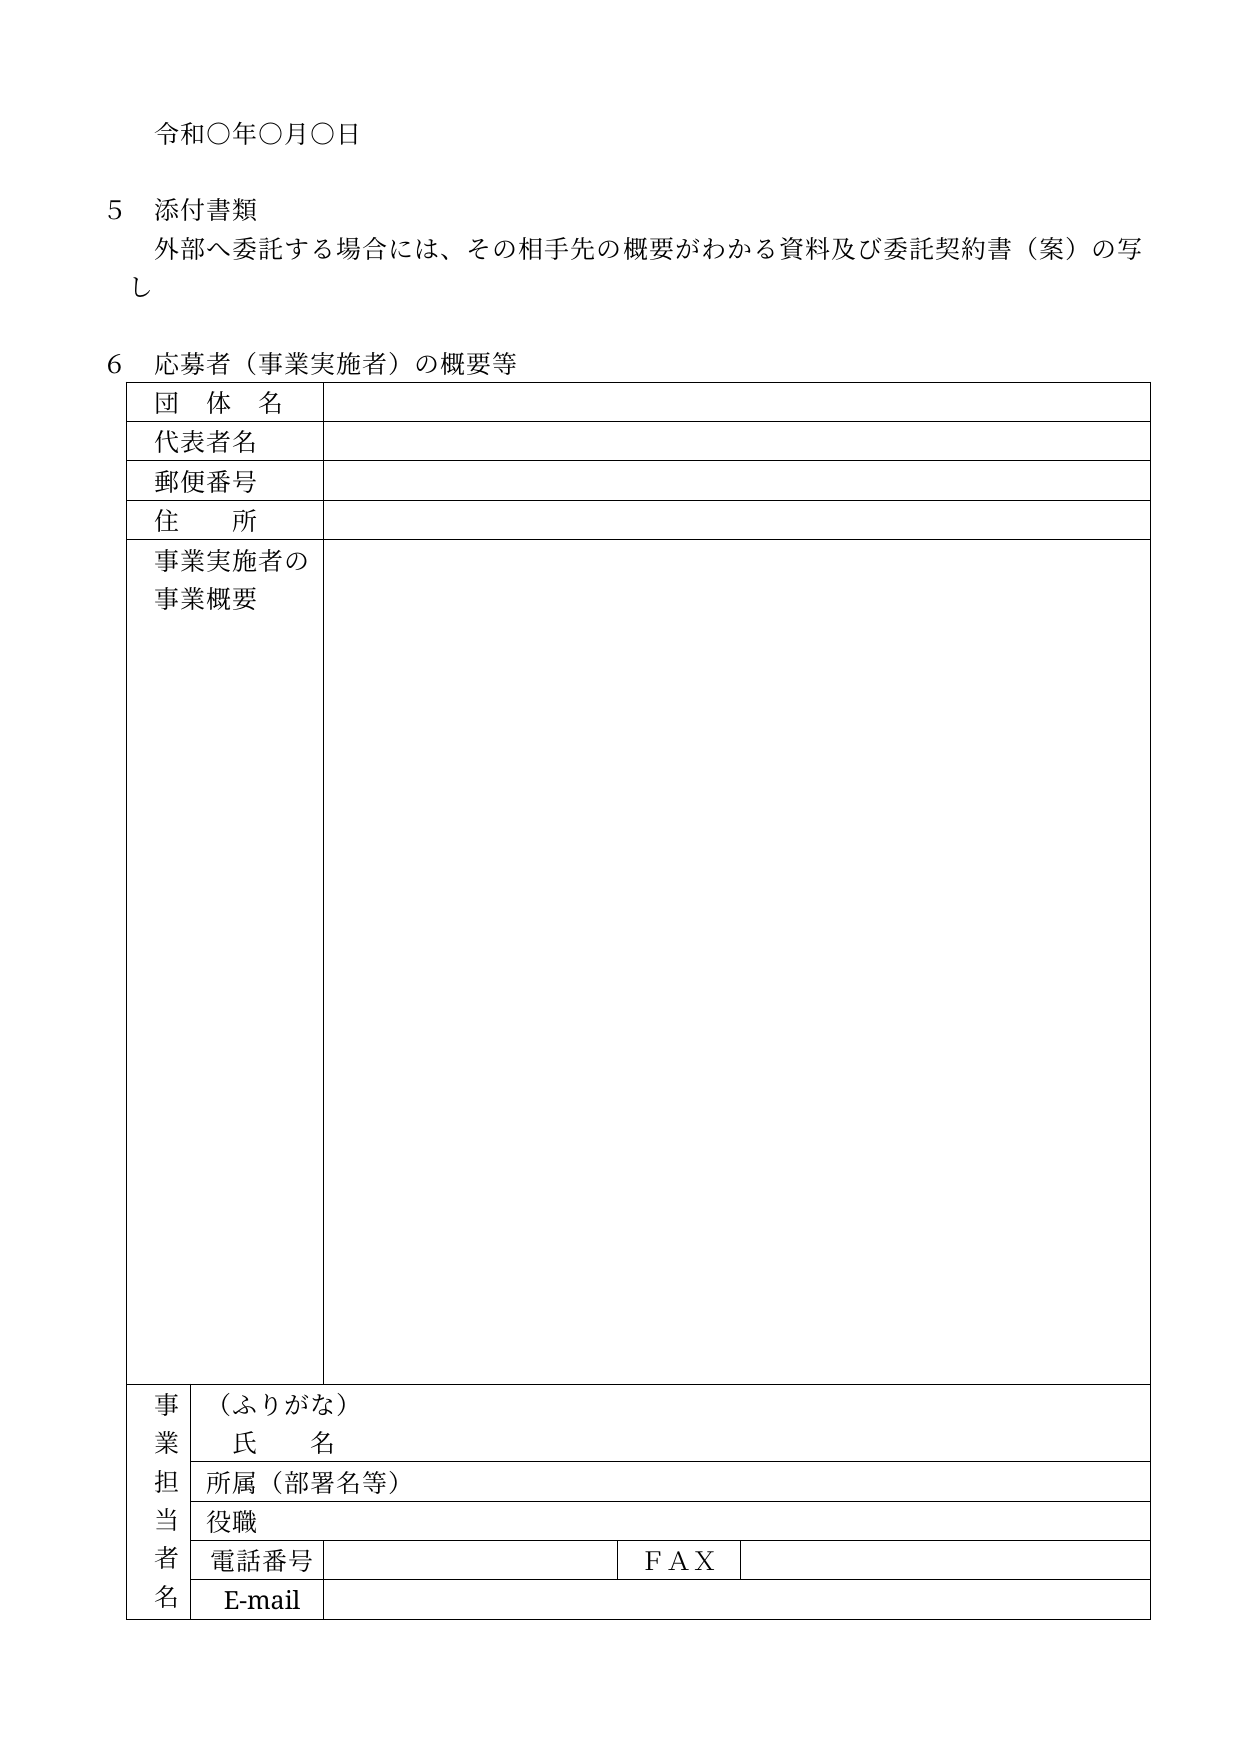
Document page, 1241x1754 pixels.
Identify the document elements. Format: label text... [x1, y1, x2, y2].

table_cell 事業担当者名及び連絡先 [127, 1385, 190, 1619]
table_cell ＦＡＸ [618, 1541, 740, 1579]
table_cell [324, 1580, 1150, 1619]
table_header 団 体 名 [127, 383, 323, 421]
text 令和○年○月○日 [102, 113, 1144, 152]
table_cell 役職 [191, 1502, 1150, 1540]
table_cell 郵便番号 [127, 461, 323, 500]
table_cell 代表者名 [127, 422, 323, 460]
text ５ 添付書類 [102, 190, 1144, 228]
table_cell 電話番号 [191, 1541, 323, 1579]
table_cell [324, 461, 1150, 500]
table_cell [741, 1541, 1150, 1579]
table_header [324, 383, 1150, 421]
table_cell 住 所 [127, 501, 323, 539]
table_cell [324, 1541, 617, 1579]
table_cell [324, 422, 1150, 460]
text ６ 応募者（事業実施者）の概要等 [102, 343, 1144, 382]
table_cell E-mail [191, 1580, 323, 1619]
table_cell [324, 540, 1150, 1383]
table_cell 所属（部署名等） [191, 1462, 1150, 1501]
table_cell [324, 501, 1150, 539]
text 外部へ委託する場合には、その相手先の概要がわかる資料及び委託契約書（案）の写し [102, 228, 1144, 305]
table_cell 事業実施者の 事業概要 [127, 540, 323, 1383]
table_cell （ふりがな） 氏 名 [191, 1385, 1150, 1461]
